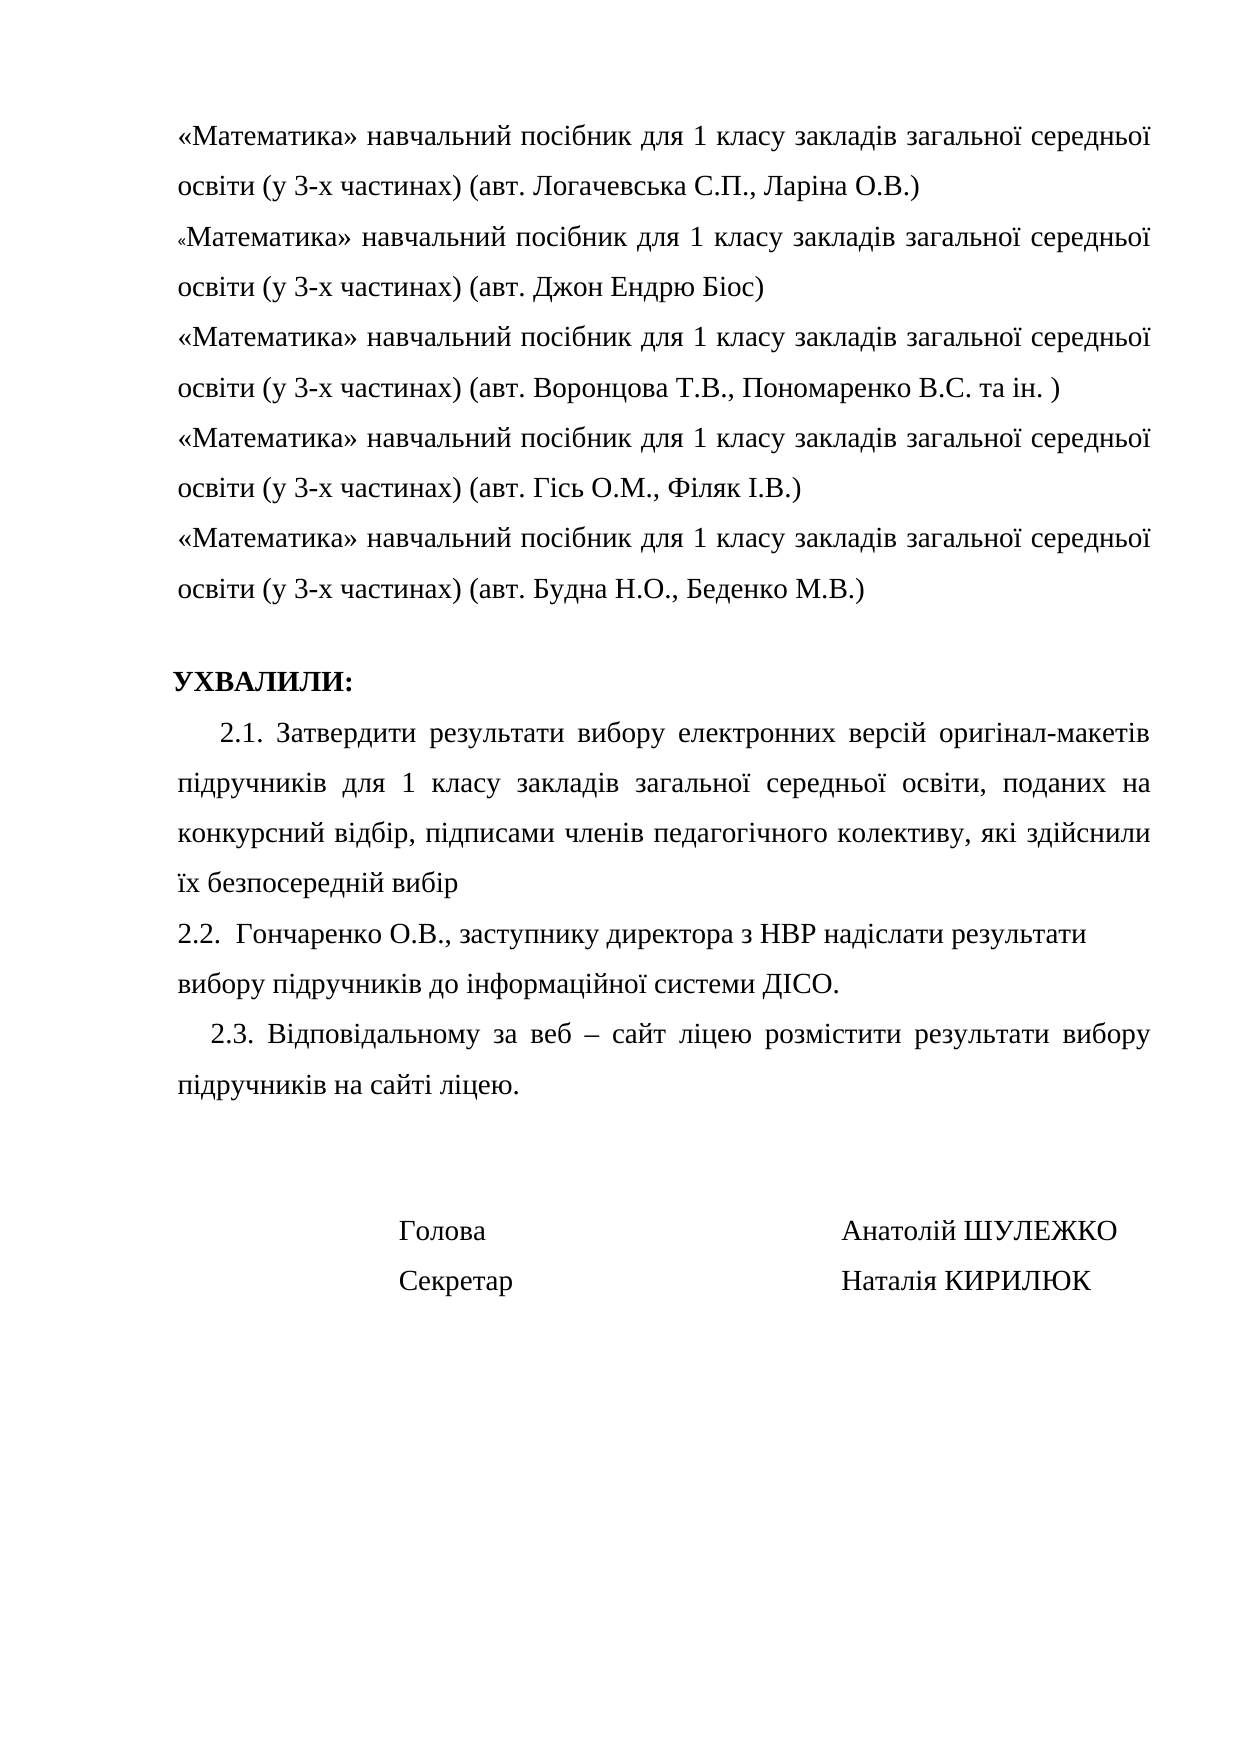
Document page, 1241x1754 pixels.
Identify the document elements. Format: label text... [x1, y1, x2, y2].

text «Математика» навчальний посібник для 1 класу закладів загальної середньої освіти (у 3-х частинах) (авт. Воронцова Т.В., Пономаренко В.С. та ін. ) [177, 319, 1152, 403]
text «Математика» навчальний посібник для 1 класу закладів загальної середньої освіти (у 3-х частинах) (авт. Будна Н.О., Беденко М.В.) [177, 521, 1152, 604]
text «Математика» навчальний посібник для 1 класу закладів загальної середньої освіти (у 3-х частинах) (авт. Логачевська С.П., Ларіна О.В.) [177, 118, 1152, 202]
text 2.3. Відповідальному за веб – сайт ліцею розмістити результати вибору підручників на сайті ліцею. [121, 1017, 1152, 1100]
text 2.2. Гончаренко О.В., заступнику директора з НВР надіслати результати вибору підручників до інформаційної системи ДІСО. [177, 916, 1152, 1000]
text «Математика» навчальний посібник для 1 класу закладів загальної середньої освіти (у 3-х частинах) (авт. Гісь О.М., Філяк І.В.) [177, 420, 1152, 504]
text «Математика» навчальний посібник для 1 класу закладів загальної середньої освіти (у 3-х частинах) (авт. Джон Ендрю Біос) [177, 219, 1152, 303]
text УХВАЛИЛИ: [77, 664, 1152, 698]
text Голова Анатолій ШУЛЕЖКО [398, 1213, 1152, 1247]
text Секретар Наталія КИРИЛЮК [398, 1263, 1152, 1297]
text 2.1. Затвердити результати вибору електронних версій оригінал-макетів підручників для 1 класу закладів загальної середньої освіти, поданих на конкурсний відбір, підписами членів педагогічного колективу, які здійснили їх безпосередній вибір [118, 715, 1152, 899]
